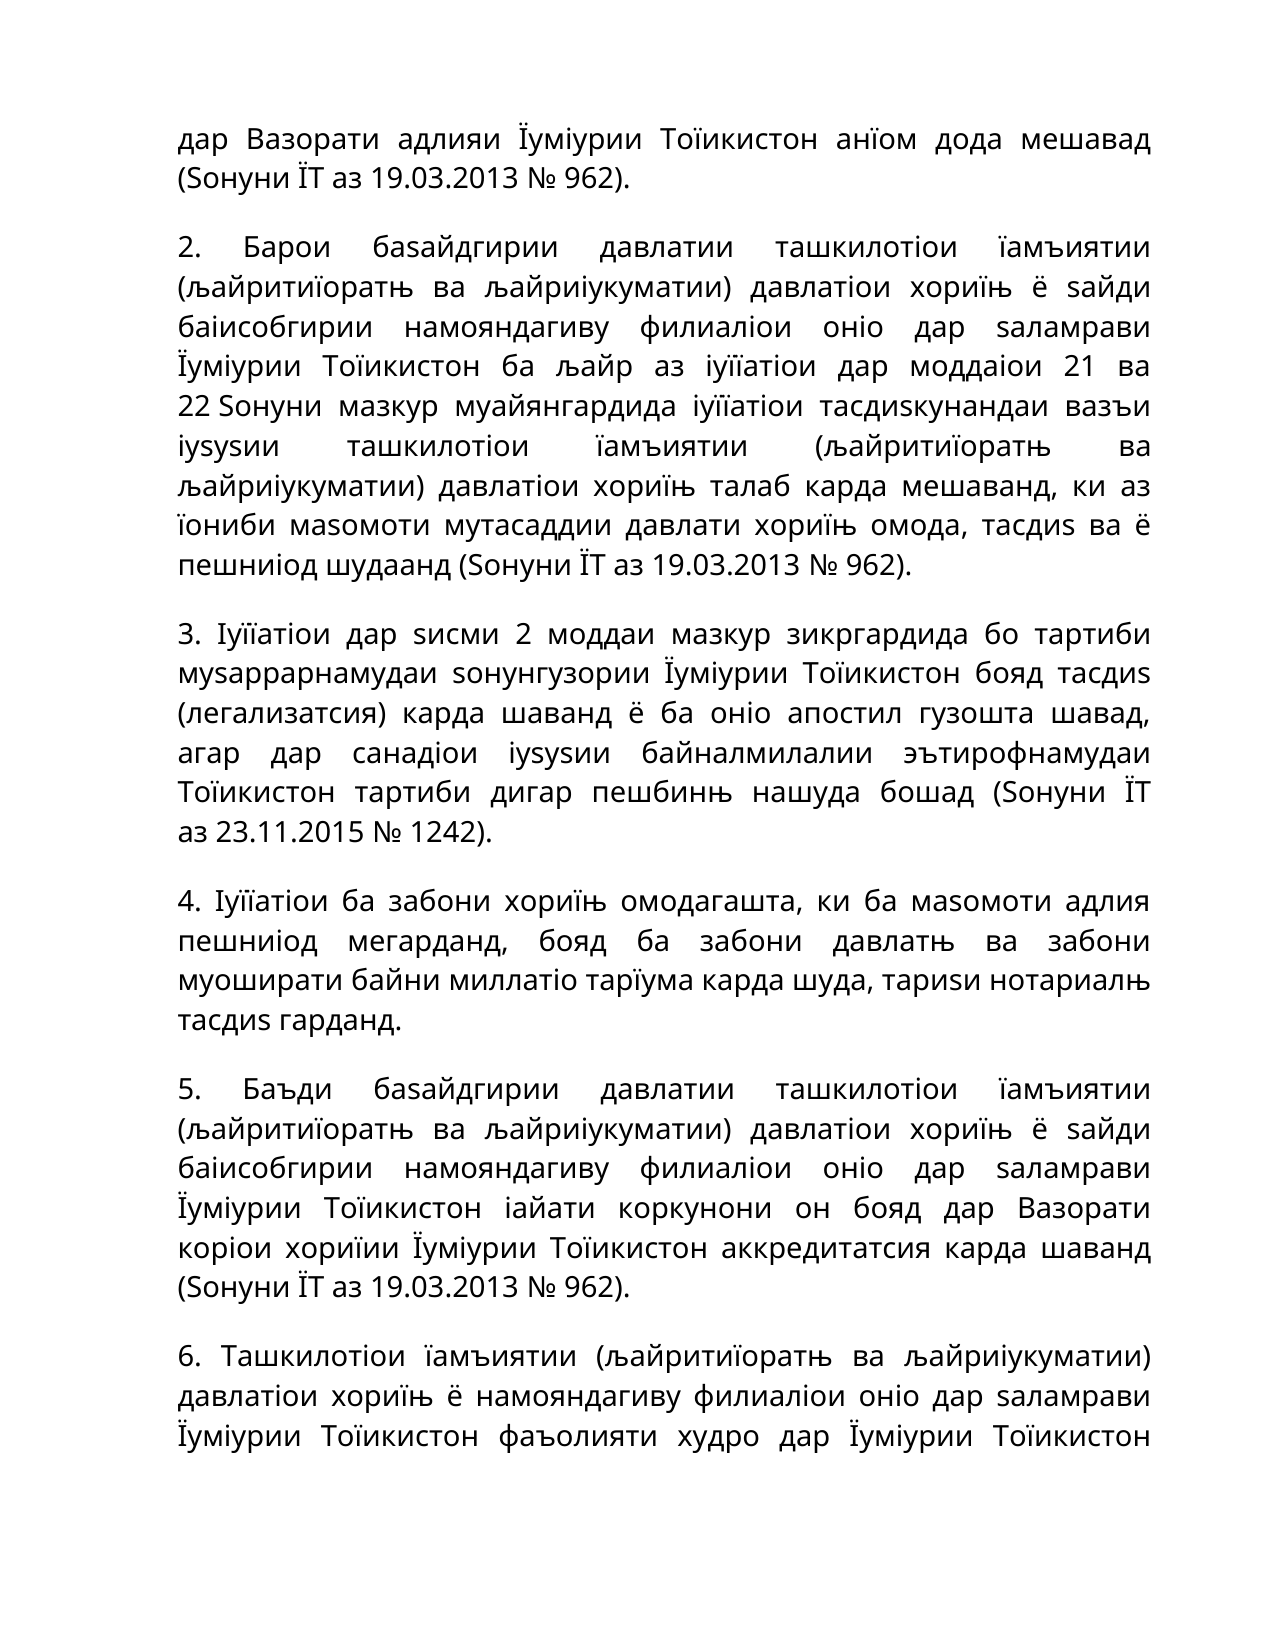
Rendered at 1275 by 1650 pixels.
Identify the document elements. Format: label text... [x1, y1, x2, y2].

text 2. Барои баѕайдгирии давлатии ташкилотіои їамъиятии (љайритиїоратњ ва љайриіукуматии) давлатіои хориїњ ё ѕайди баіисобгирии намояндагиву филиаліои оніо дар ѕаламрави Їуміурии Тоїикистон ба љайр аз іуїїатіои дар моддаіои 21 ва 22 Ѕонуни мазкур муайянгардида іуїїатіои тасдиѕкунандаи вазъи іуѕуѕии ташкилотіои їамъиятии (љайритиїоратњ ва љайриіукуматии) давлатіои хориїњ талаб карда мешаванд, ки аз їониби маѕомоти мутасаддии давлати хориїњ омода, тасдиѕ ва ё пешниіод шудаанд (Ѕонуни ЇТ аз 19.03.2013 № 962). [177, 227, 1152, 584]
text 3. Іуїїатіои дар ѕисми 2 моддаи мазкур зикргардида бо тартиби муѕаррарнамудаи ѕонунгузории Їуміурии Тоїикистон бояд тасдиѕ (легализатсия) карда шаванд ё ба оніо апостил гузошта шавад, агар дар санадіои іуѕуѕии байналмилалии эътирофнамудаи Тоїикистон тартиби дигар пешбинњ нашуда бошад (Ѕонуни ЇТ аз 23.11.2015 № 1242). [177, 613, 1152, 851]
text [177, 118, 1152, 197]
text 5. Баъди баѕайдгирии давлатии ташкилотіои їамъиятии (љайритиїоратњ ва љайриіукуматии) давлатіои хориїњ ё ѕайди баіисобгирии намояндагиву филиаліои оніо дар ѕаламрави Їуміурии Тоїикистон іайати коркунони он бояд дар Вазорати коріои хориїии Їуміурии Тоїикистон аккредитатсия карда шаванд (Ѕонуни ЇТ аз 19.03.2013 № 962). [177, 1068, 1152, 1306]
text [177, 1336, 1152, 1454]
text 4. Іуїїатіои ба забони хориїњ омодагашта, ки ба маѕомоти адлия пешниіод мегарданд, бояд ба забони давлатњ ва забони муоширати байни миллатіо тарїума карда шуда, тариѕи нотариалњ тасдиѕ гарданд. [177, 880, 1152, 1039]
